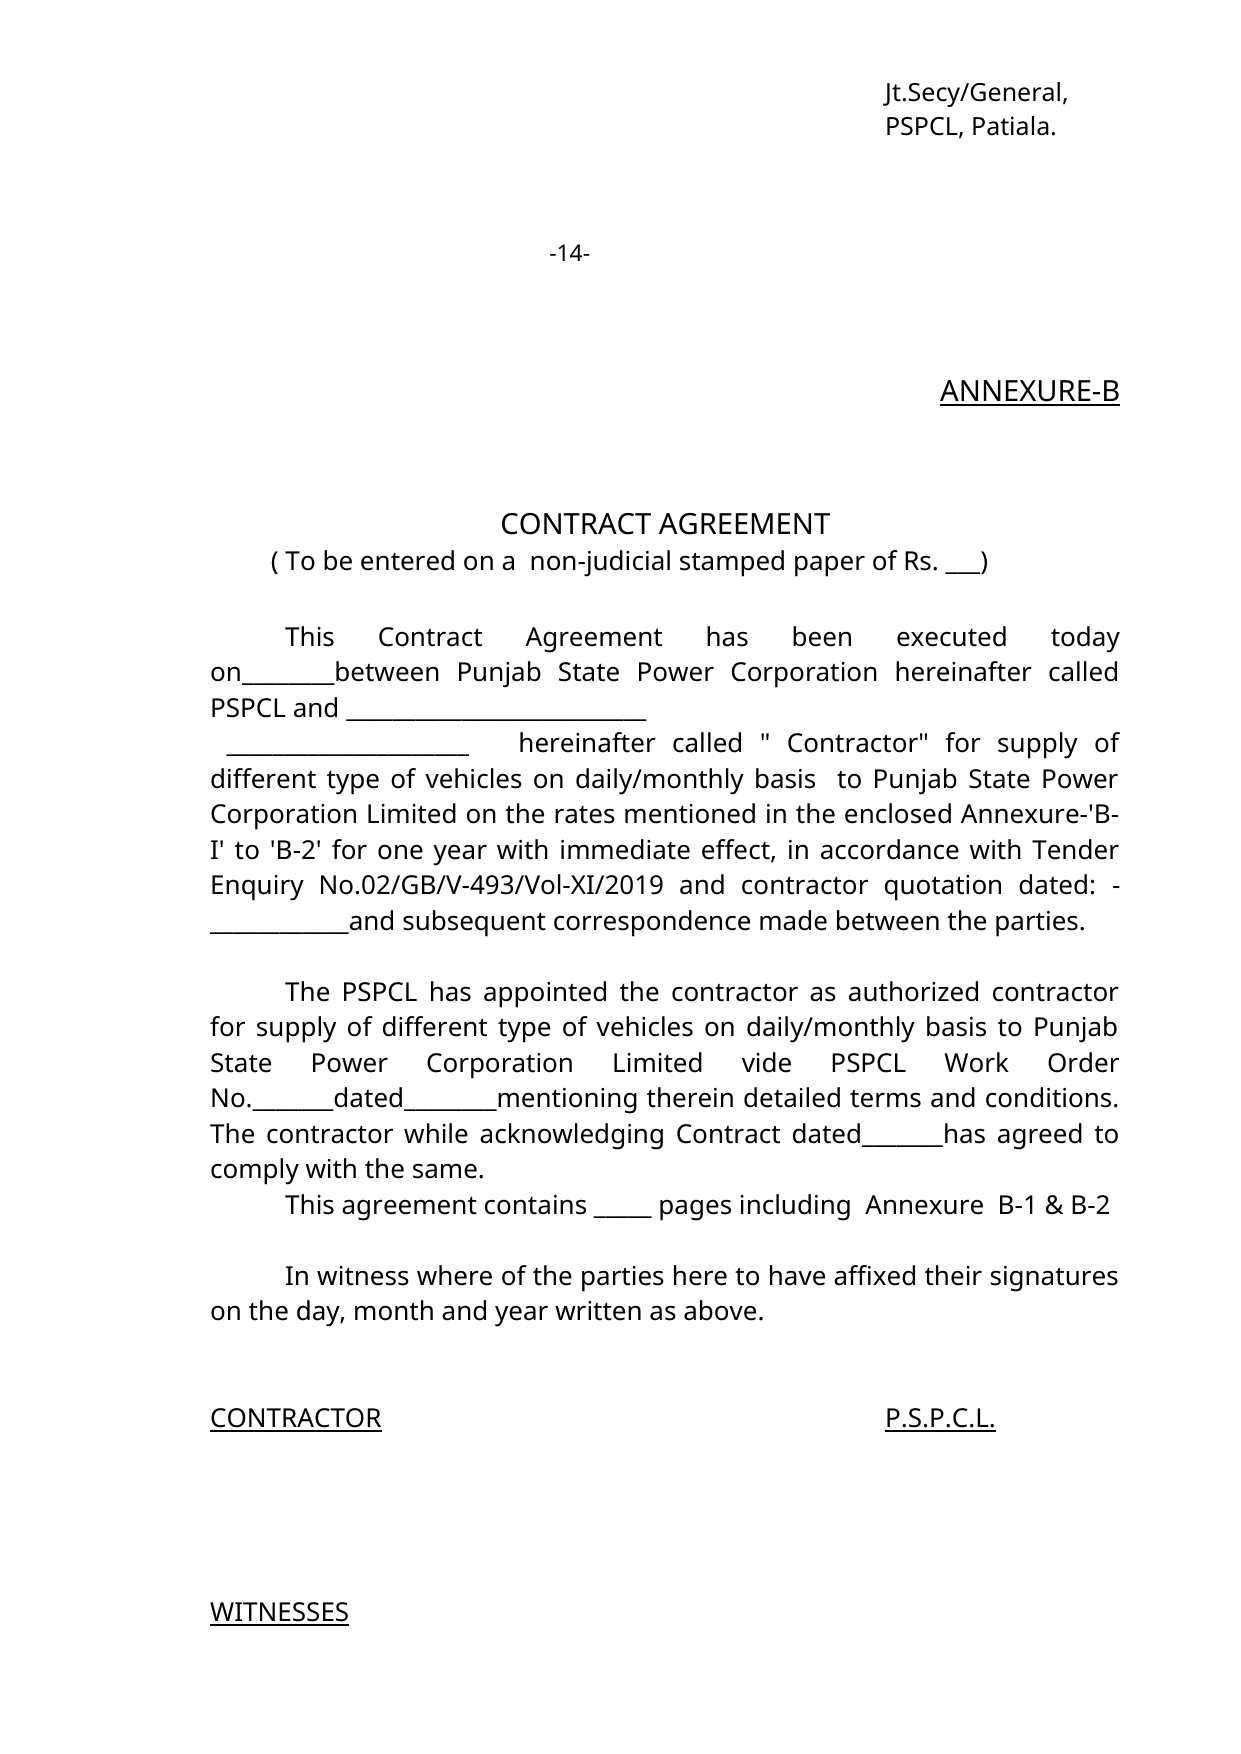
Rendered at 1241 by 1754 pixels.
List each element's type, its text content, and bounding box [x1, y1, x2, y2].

text This agreement contains _____ pages including Annexure B-1 & B-2 [210, 1186, 1120, 1222]
text _____________________ hereinafter called " Contractor" for supply of different type of vehicles on daily/monthly basis to Punjab State Power Corporation Limited on the rates mentioned in the enclosed Annexure-'B-I' to 'B-2' for one year with immediate effect, in accordance with Tender Enquiry No.02/GB/V-493/Vol-XI/2019 and contractor quotation dated: ____________and subsequent correspondence made between the parties. [210, 725, 1120, 938]
text ANNEXURE-B [210, 370, 1120, 410]
text CONTRACT AGREEMENT [210, 503, 1120, 543]
text WITNESSES [210, 1594, 1120, 1629]
text The PSPCL has appointed the contractor as authorized contractor for supply of different type of vehicles on daily/monthly basis to Punjab State Power Corporation Limited vide PSPCL Work Order No._______dated________mentioning therein detailed terms and conditions. The contractor while acknowledging Contract dated_______has agreed to comply with the same. [210, 973, 1120, 1186]
text In witness where of the parties here to have affixed their signatures on the day, month and year written as above. [210, 1257, 1120, 1328]
text ( To be entered on a non-judicial stamped paper of Rs. ___) [210, 543, 1120, 578]
text Jt.Secy/General, PSPCL, Patiala. [885, 75, 1120, 143]
text CONTRACTOR P.S.P.C.L. [210, 1399, 1120, 1435]
text -14- [210, 237, 1120, 268]
text This Contract Agreement has been executed today on________between Punjab State Power Corporation hereinafter called PSPCL and __________________________ [210, 618, 1120, 725]
